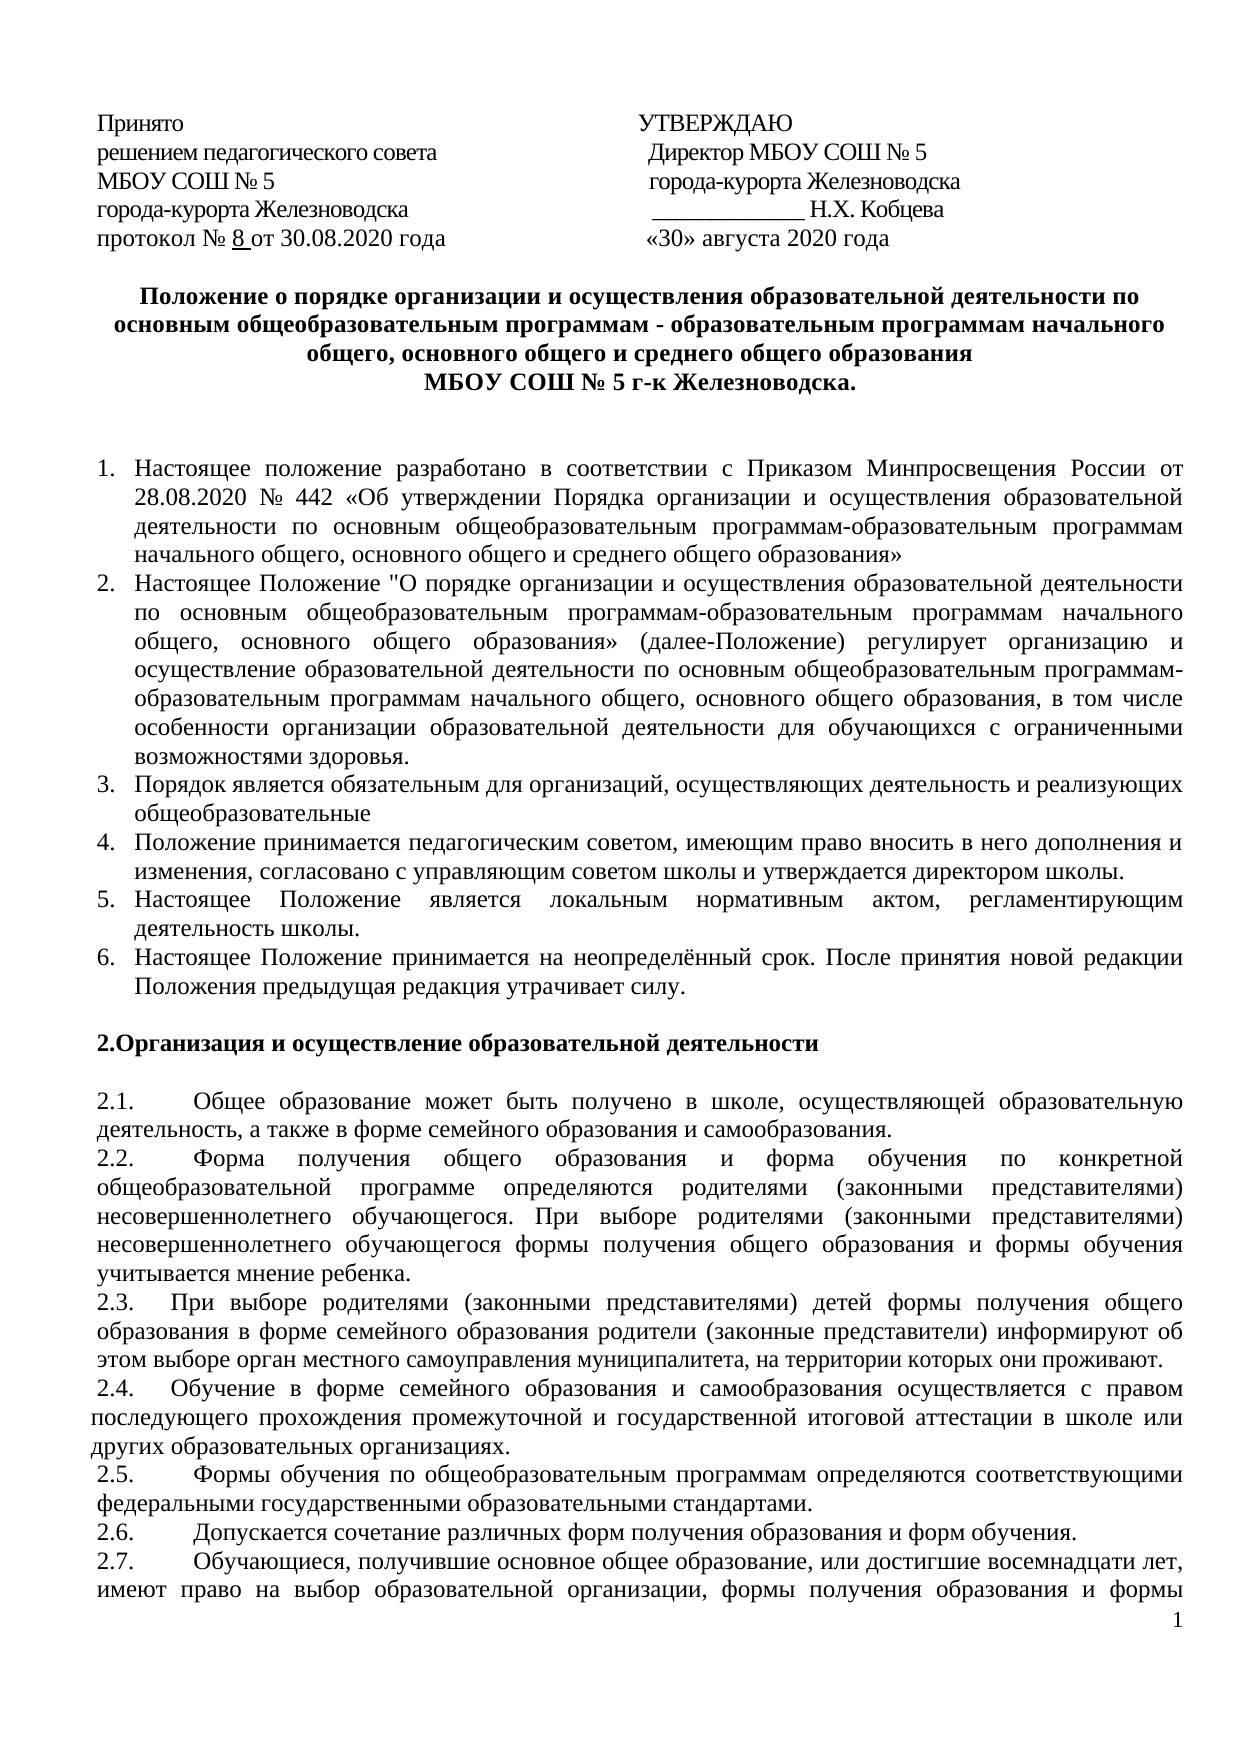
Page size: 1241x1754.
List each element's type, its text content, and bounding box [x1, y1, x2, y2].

subtitle 2.Организация и осуществление образовательной деятельности [97, 1028, 1184, 1057]
list Общее образование может быть получено в школе, осуществляющей образовательную деятельность, а также в форме семейного образования и самообразования. [97, 1086, 1184, 1143]
list Положение принимается педагогическим советом, имеющим право вносить в него дополнения и изменения, согласовано с управляющим советом школы и утверждается директором школы. [97, 827, 1184, 884]
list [97, 1546, 1184, 1603]
text решением педагогического совета Директор МБОУ СОШ № 5 [37, 137, 1184, 166]
text Положение о порядке организации и осуществления образовательной деятельности по основным общеобразовательным программам - образовательным программам начального общего, основного общего и среднего общего образования [97, 281, 1184, 367]
list Обучение в форме семейного образования и самообразования осуществляется с правом последующего прохождения промежуточной и государственной итоговой аттестации в школе или других образовательных организациях. [91, 1373, 1184, 1459]
list Допускается сочетание различных форм получения образования и форм обучения. [97, 1517, 1184, 1546]
list Формы обучения по общеобразовательным программам определяются соответствующими федеральными государственными образовательными стандартами. [97, 1459, 1184, 1517]
list Настоящее Положение принимается на неопределённый срок. После принятия новой редакции Положения предыдущая редакция утрачивает силу. [97, 942, 1184, 999]
list При выборе родителями (законными представителями) детей формы получения общего образования в форме семейного образования родители (законные представители) информируют об этом выборе орган местного самоуправления муниципалитета, на территории которых они проживают. [97, 1287, 1184, 1373]
text МБОУ СОШ № 5 города-курорта Железноводска [37, 166, 1184, 194]
list Настоящее Положение является локальным нормативным актом, регламентирующим деятельность школы. [97, 884, 1184, 942]
text протокол № 8 от 30.08.2020 года «30» августа 2020 года [37, 223, 1184, 252]
list Настоящее Положение "О порядке организации и осуществления образовательной деятельности по основным общеобразовательным программам-образовательным программам начального общего, основного общего образования» (далее-Положение) регулирует организацию и осуществление образовательной деятельности по основным общеобразовательным программам-образовательным программам начального общего, основного общего образования, в том числе особенности организации образовательной деятельности для обучающихся с ограниченными возможностями здоровья. [97, 568, 1184, 769]
text города-курорта Железноводска _____________ Н.Х. Кобцева [37, 194, 1184, 223]
list Форма получения общего образования и форма обучения по конкретной общеобразовательной программе определяются родителями (законными представителями) несовершеннолетнего обучающегося. При выборе родителями (законными представителями) несовершеннолетнего обучающегося формы получения общего образования и формы обучения учитывается мнение ребенка. [97, 1143, 1184, 1287]
text МБОУ СОШ № 5 г-к Железноводска. [97, 367, 1184, 396]
list Настоящее положение разработано в соответствии с Приказом Минпросвещения России от 28.08.2020 № 442 «Об утверждении Порядка организации и осуществления образовательной деятельности по основным общеобразовательным программам-образовательным программам начального общего, основного общего и среднего общего образования» [97, 453, 1184, 568]
text Принято УТВЕРЖДАЮ [37, 108, 1184, 137]
list Порядок является обязательным для организаций, осуществляющих деятельность и реализующих общеобразовательные [97, 769, 1184, 827]
